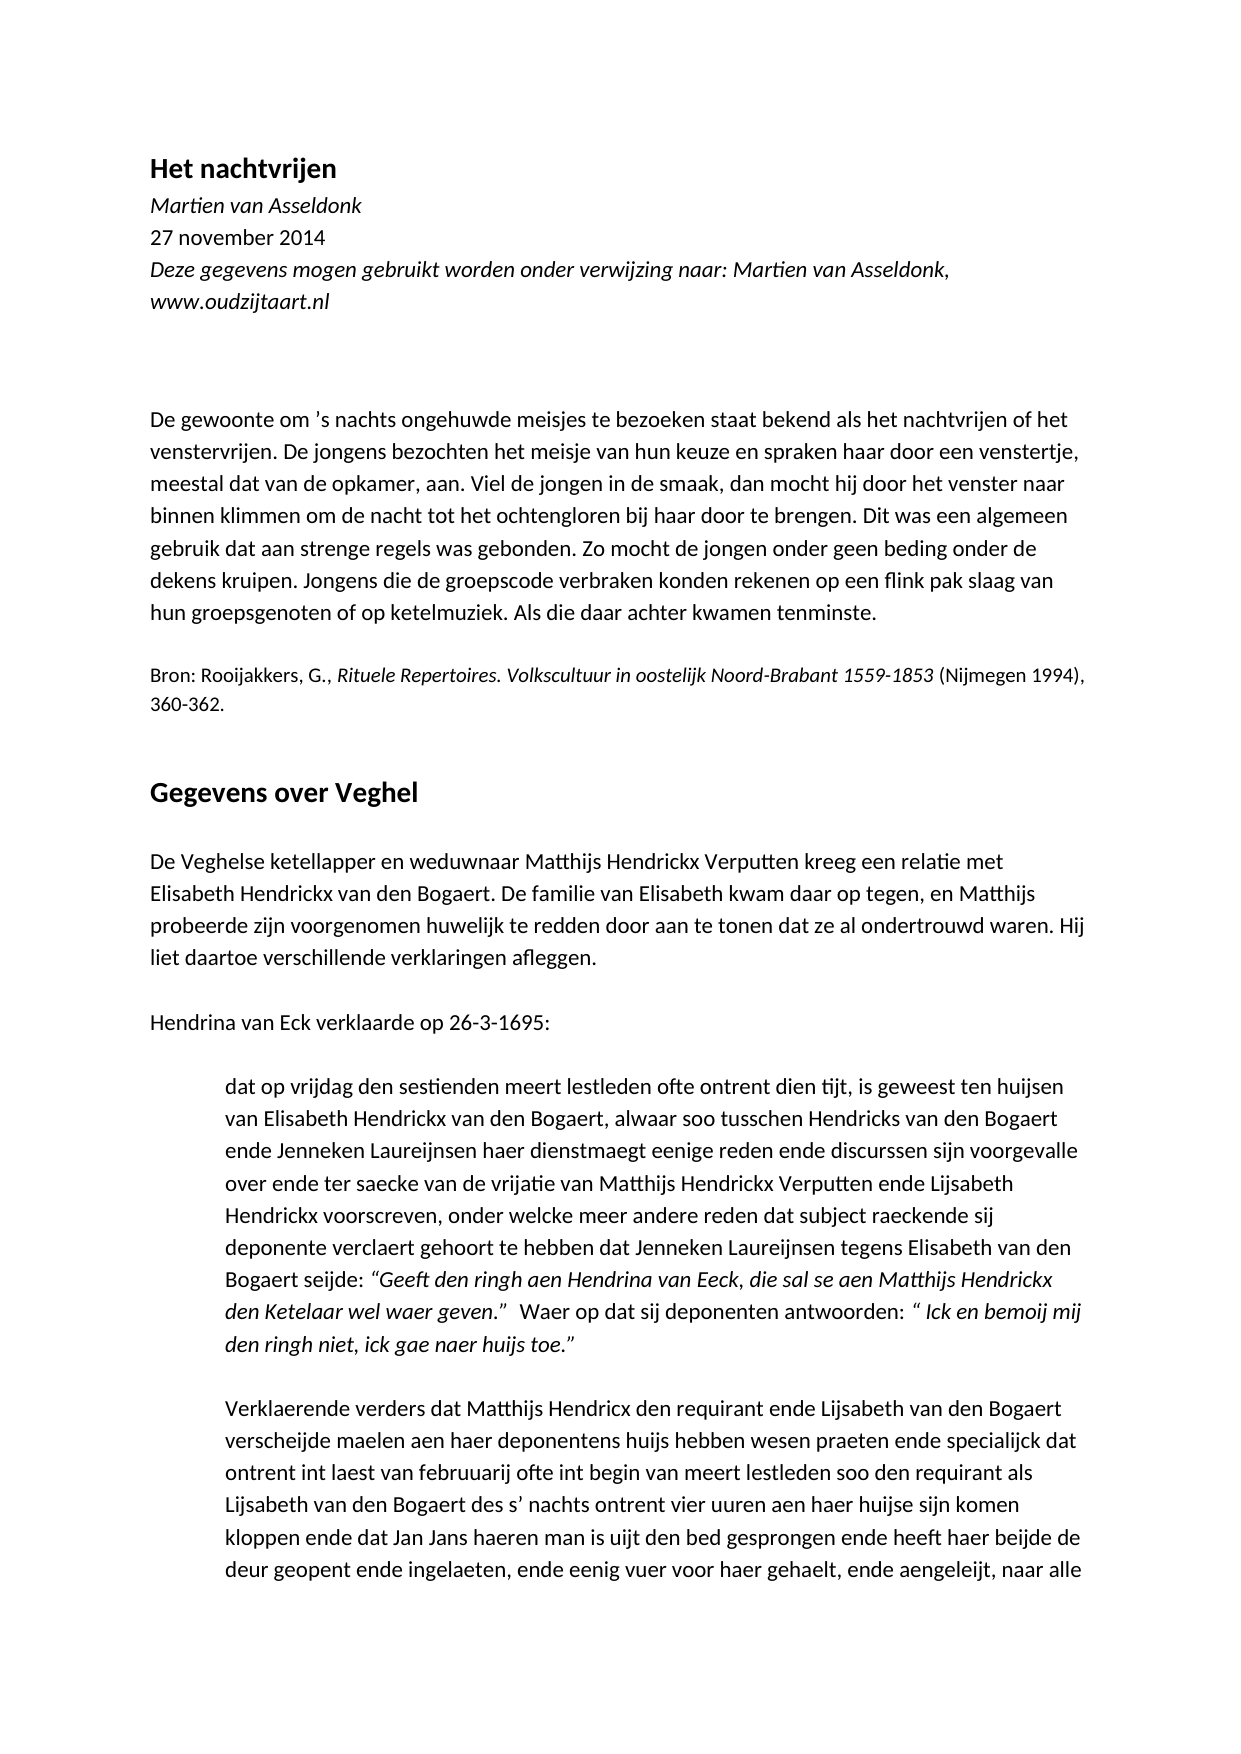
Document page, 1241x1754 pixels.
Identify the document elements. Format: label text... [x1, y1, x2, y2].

text De gewoonte om ’s nachts ongehuwde meisjes te bezoeken staat bekend als het nachtvrijen of het venstervrijen. De jongens bezochten het meisje van hun keuze en spraken haar door een venstertje, meestal dat van de opkamer, aan. Viel de jongen in de smaak, dan mocht hij door het venster naar binnen klimmen om de nacht tot het ochtengloren bij haar door te brengen. Dit was een algemeen gebruik dat aan strenge regels was gebonden. Zo mocht de jongen onder geen beding onder de dekens kruipen. Jongens die de groepscode verbraken konden rekenen op een flink pak slaag van hun groepsgenoten of op ketelmuziek. Als die daar achter kwamen tenminste. [150, 405, 1090, 626]
text Het nachtvrijen [150, 150, 1090, 186]
text 27 november 2014 [150, 223, 1090, 251]
text Deze gegevens mogen gebruikt worden onder verwijzing naar: Martien van Asseldonk, www.oudzijtaart.nl [150, 255, 1090, 316]
text Hendrina van Eck verklaarde op 26-3-1695: [150, 1008, 1090, 1036]
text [225, 1394, 1090, 1583]
text De Veghelse ketellapper en weduwnaar Matthijs Hendrickx Verputten kreeg een relatie met Elisabeth Hendrickx van den Bogaert. De familie van Elisabeth kwam daar op tegen, en Matthijs probeerde zijn voorgenomen huwelijk te redden door aan te tonen dat ze al ondertrouwd waren. Hij liet daartoe verschillende verklaringen afleggen. [150, 847, 1090, 971]
text Martien van Asseldonk [150, 191, 1090, 219]
text dat op vrijdag den sestienden meert lestleden ofte ontrent dien tijt, is geweest ten huijsen van Elisabeth Hendrickx van den Bogaert, alwaar soo tusschen Hendricks van den Bogaert ende Jenneken Laureijnsen haer dienstmaegt eenige reden ende discurssen sijn voorgevalle over ende ter saecke van de vrijatie van Matthijs Hendrickx Verputten ende Lijsabeth Hendrickx voorscreven, onder welcke meer andere reden dat subject raeckende sij deponente verclaert gehoort te hebben dat Jenneken Laureijnsen tegens Elisabeth van den Bogaert seijde: “Geeft den ringh aen Hendrina van Eeck, die sal se aen Matthijs Hendrickx den Ketelaar wel waer geven.” Waer op dat sij deponenten antwoorden: “ Ick en bemoij mij den ringh niet, ick gae naer huijs toe.” [225, 1072, 1090, 1358]
text Bron: Rooijakkers, G., Rituele Repertoires. Volkscultuur in oostelijk Noord-Brabant 1559-1853 (Nijmegen 1994), 360-362. [150, 662, 1090, 717]
text Gegevens over Veghel [150, 774, 1090, 809]
